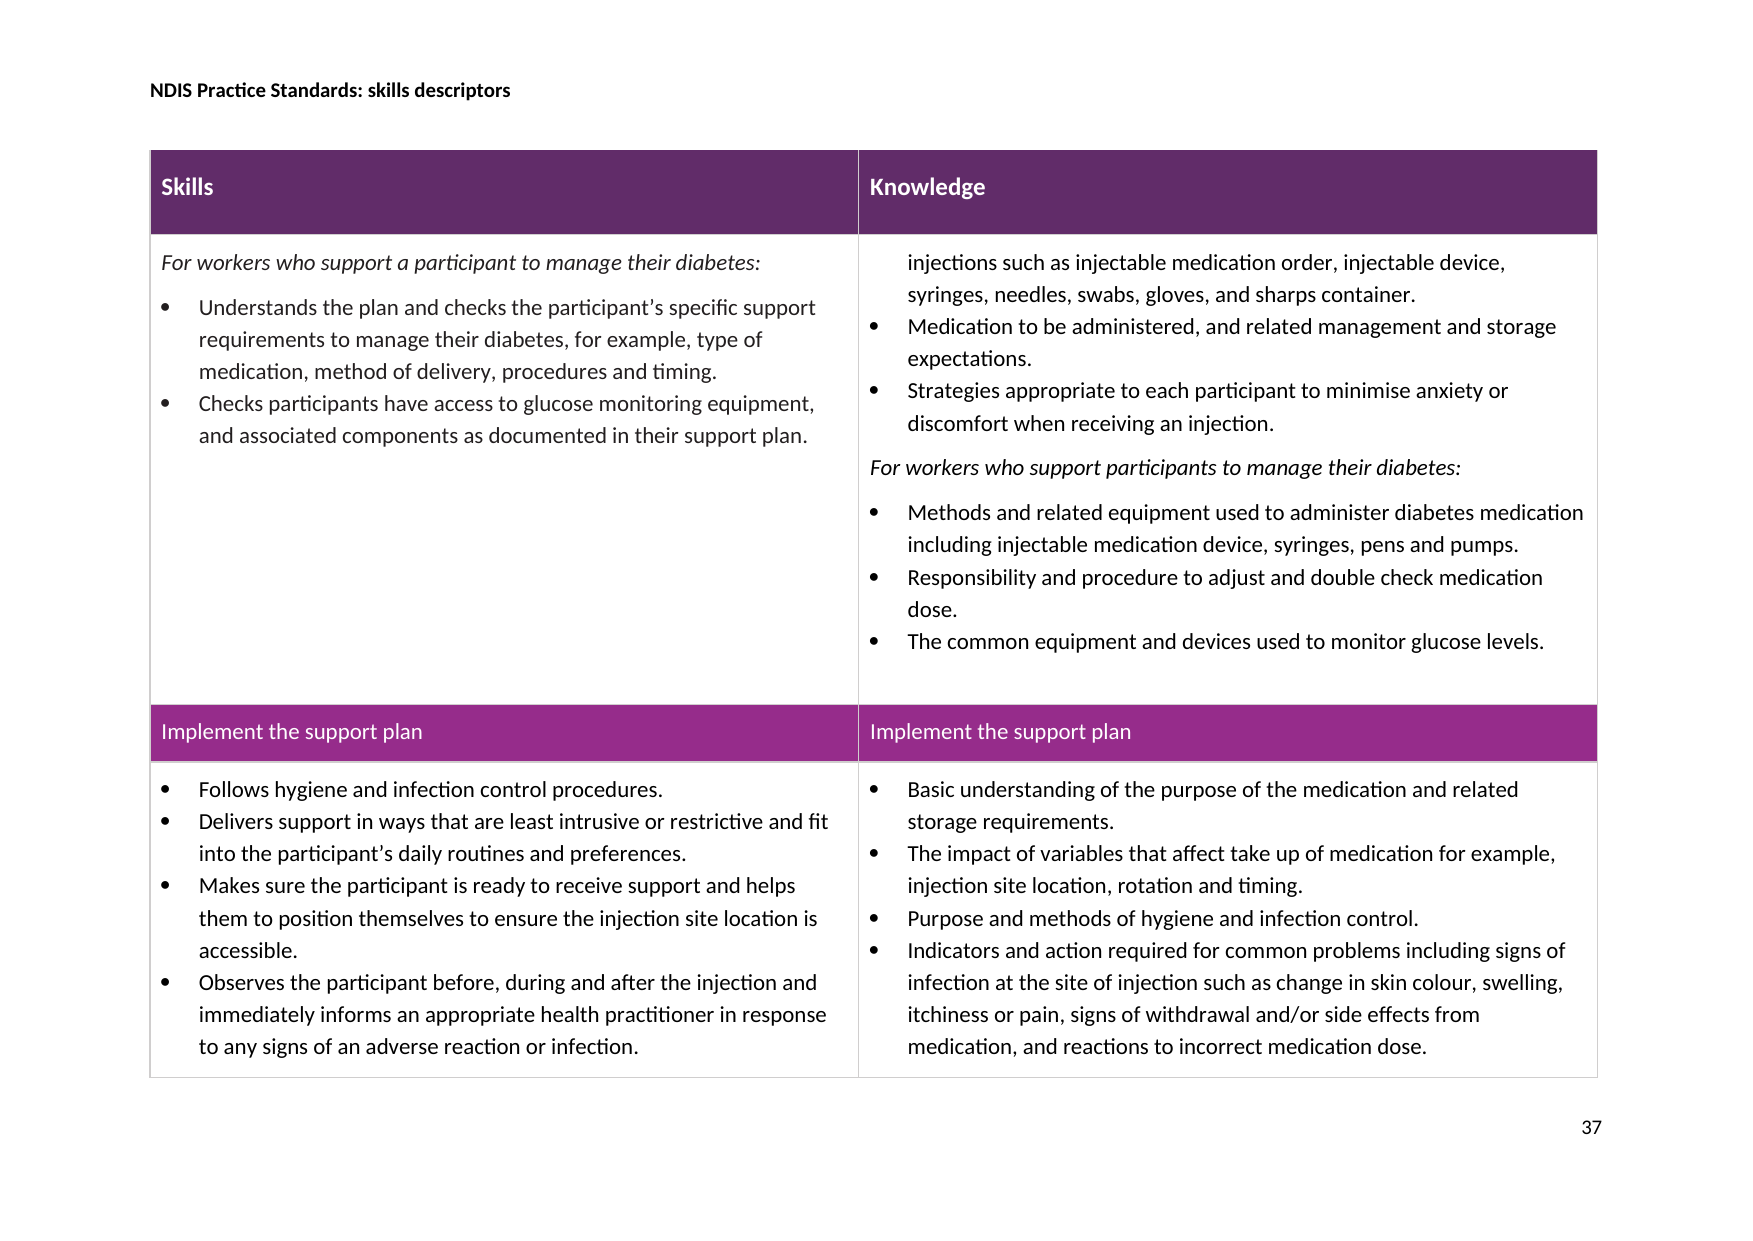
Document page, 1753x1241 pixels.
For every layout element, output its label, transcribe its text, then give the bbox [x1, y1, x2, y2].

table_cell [859, 763, 1597, 1077]
table_header Knowledge [859, 150, 1597, 234]
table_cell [151, 763, 858, 1077]
table_cell Implement the support plan [859, 705, 1597, 761]
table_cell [151, 235, 858, 703]
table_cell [859, 235, 1597, 703]
table_header Skills [151, 150, 858, 234]
table_cell Implement the support plan [151, 705, 858, 761]
